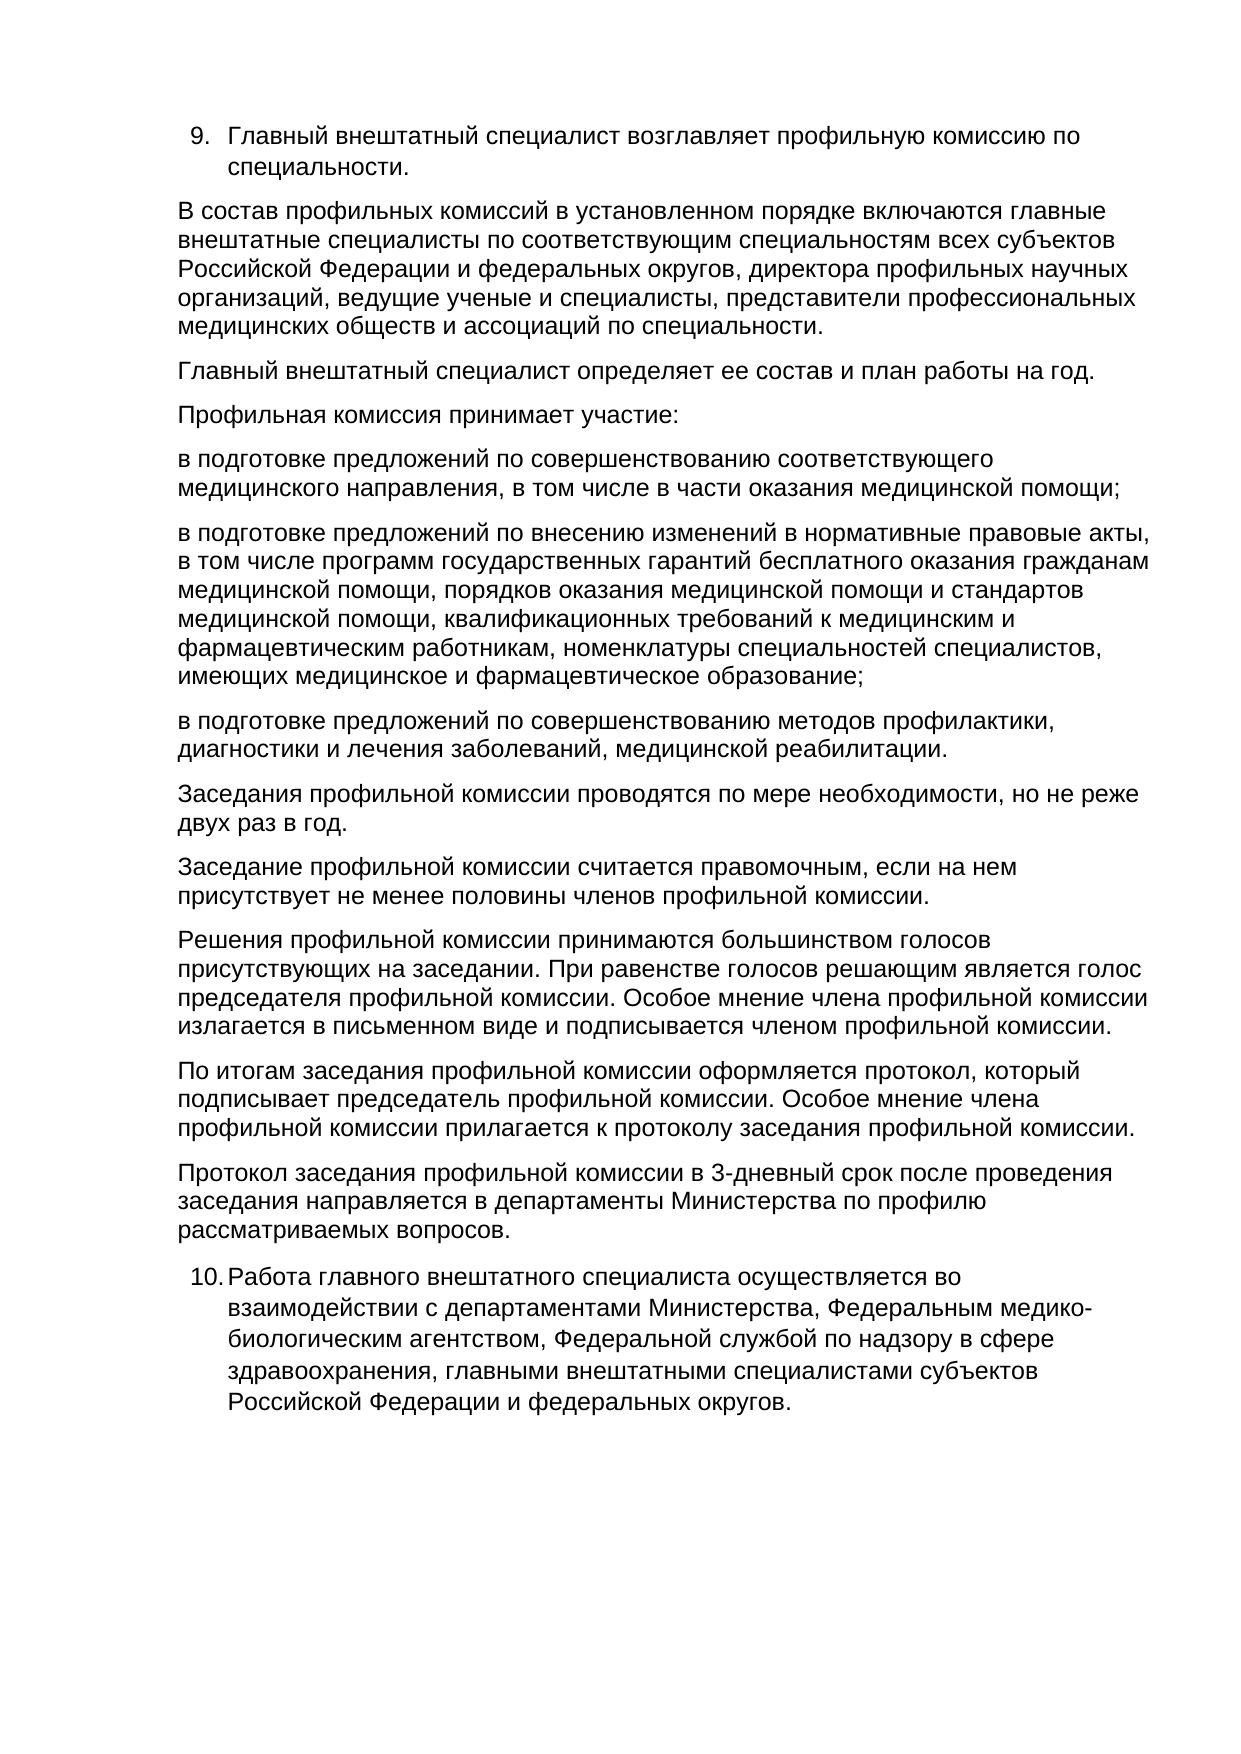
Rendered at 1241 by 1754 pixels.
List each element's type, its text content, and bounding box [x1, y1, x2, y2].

text в подготовке предложений по внесению изменений в нормативные правовые акты, в том числе программ государственных гарантий бесплатного оказания гражданам медицинской помощи, порядков оказания медицинской помощи и стандартов медицинской помощи, квалификационных требований к медицинским и фармацевтическим работникам, номенклатуры специальностей специалистов, имеющих медицинское и фармацевтическое образование; [177, 517, 1152, 690]
text Протокол заседания профильной комиссии в 3-дневный срок после проведения заседания направляется в департаменты Министерства по профилю рассматриваемых вопросов. [177, 1157, 1152, 1244]
text Заседание профильной комиссии считается правомочным, если на нем присутствует не менее половины членов профильной комиссии. [177, 852, 1152, 909]
text Главный внештатный специалист определяет ее состав и план работы на год. [177, 356, 1152, 384]
text Профильная комиссия принимает участие: [177, 400, 1152, 429]
list Главный внештатный специалист возглавляет профильную комиссию по специальности. [190, 118, 1152, 181]
text Решения профильной комиссии принимаются большинством голосов присутствующих на заседании. При равенстве голосов решающим является голос председателя профильной комиссии. Особое мнение члена профильной комиссии излагается в письменном виде и подписывается членом профильной комиссии. [177, 925, 1152, 1040]
text в подготовке предложений по совершенствованию методов профилактики, диагностики и лечения заболеваний, медицинской реабилитации. [177, 706, 1152, 763]
text Заседания профильной комиссии проводятся по мере необходимости, но не реже двух раз в год. [177, 779, 1152, 836]
list Работа главного внештатного специалиста осуществляется во взаимодействии с департаментами Министерства, Федеральным медико-биологическим агентством, Федеральной службой по надзору в сфере здравоохранения, главными внештатными специалистами субъектов Российской Федерации и федеральных округов. [190, 1259, 1152, 1416]
text По итогам заседания профильной комиссии оформляется протокол, который подписывает председатель профильной комиссии. Особое мнение члена профильной комиссии прилагается к протоколу заседания профильной комиссии. [177, 1056, 1152, 1142]
text в подготовке предложений по совершенствованию соответствующего медицинского направления, в том числе в части оказания медицинской помощи; [177, 444, 1152, 502]
text В состав профильных комиссий в установленном порядке включаются главные внештатные специалисты по соответствующим специальностям всех субъектов Российской Федерации и федеральных округов, директора профильных научных организаций, ведущие ученые и специалисты, представители профессиональных медицинских обществ и ассоциаций по специальности. [177, 196, 1152, 340]
